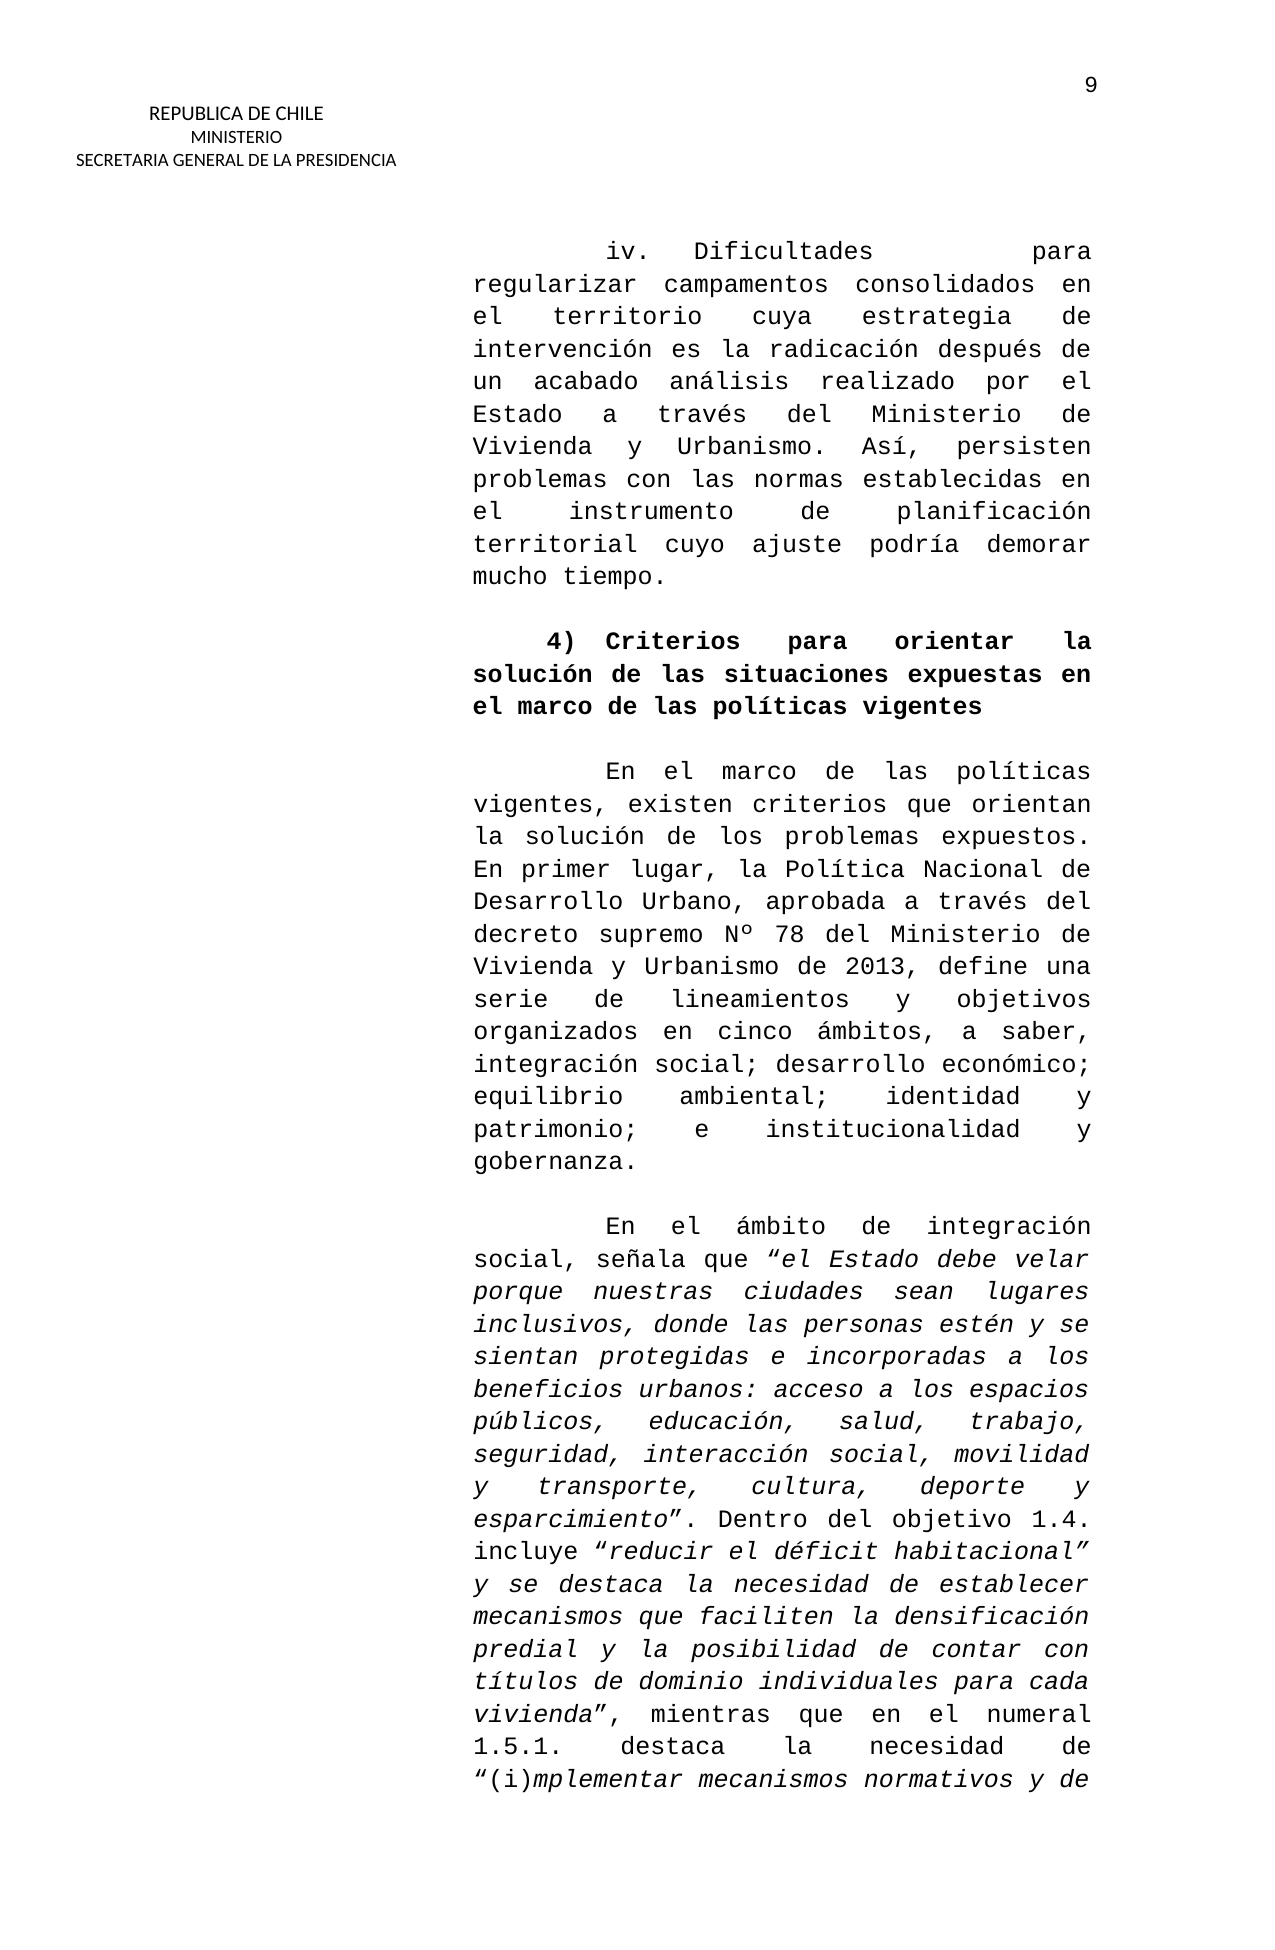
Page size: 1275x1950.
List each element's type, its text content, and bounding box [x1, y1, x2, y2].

list Criterios para orientar la solución de las situaciones expuestas en el marco de las políticas vigentes [472, 629, 1092, 722]
list Dificultades para regularizar campamentos consolidados en el territorio cuya estrategia de intervención es la radicación después de un acabado análisis realizado por el Estado a través del Ministerio de Vivienda y Urbanismo. Así, persisten problemas con las normas establecidas en el instrumento de planificación territorial cuyo ajuste podría demorar mucho tiempo. [472, 239, 1092, 592]
text En el marco de las políticas vigentes, existen criterios que orientan la solución de los problemas expuestos. En primer lugar, la Política Nacional de Desarrollo Urbano, aprobada a través del decreto supremo Nº 78 del Ministerio de Vivienda y Urbanismo de 2013, define una serie de lineamientos y objetivos organizados en cinco ámbitos, a saber, integración social; desarrollo económico; equilibrio ambiental; identidad y patrimonio; e institucionalidad y gobernanza. [473, 759, 1092, 1177]
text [473, 1214, 1092, 1794]
